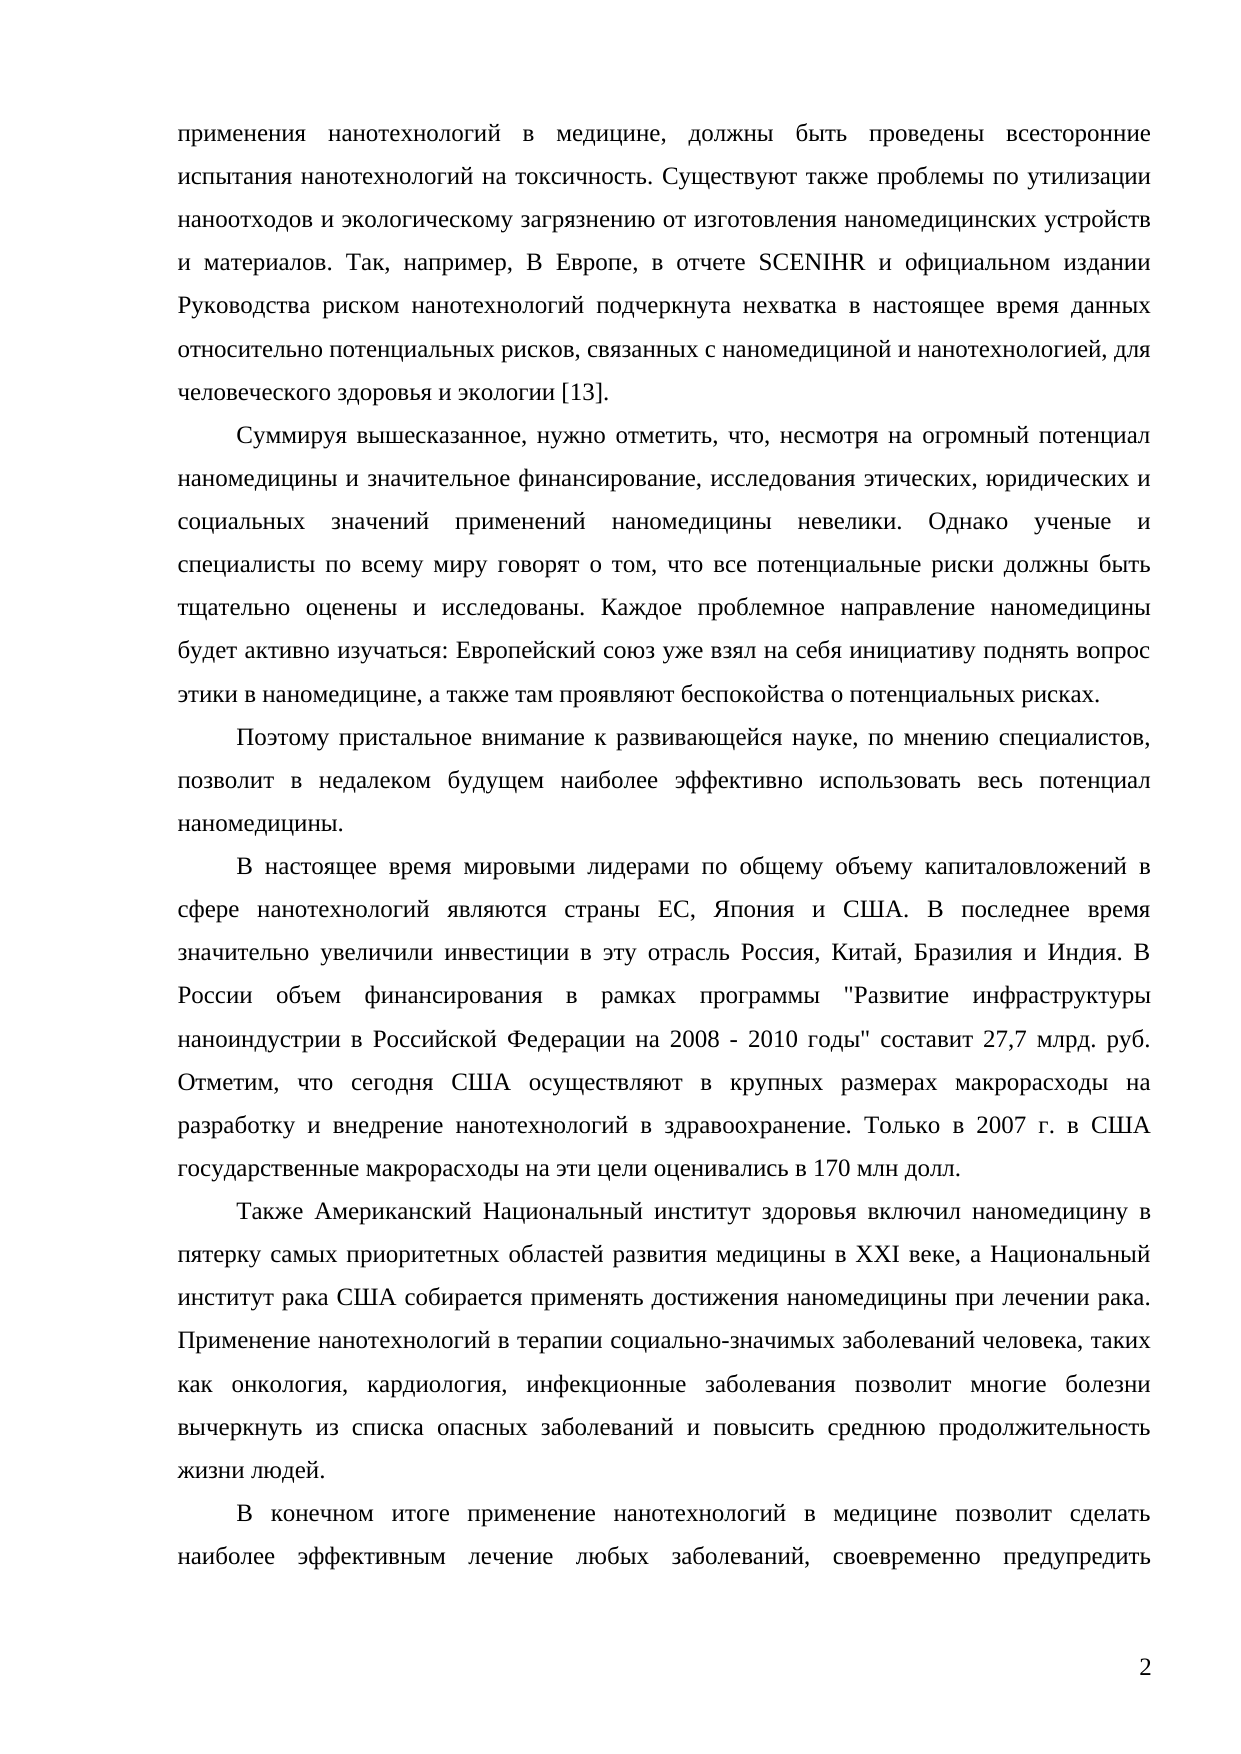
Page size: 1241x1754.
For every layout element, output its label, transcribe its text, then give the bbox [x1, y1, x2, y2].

text В настоящее время мировыми лидерами по общему объему капиталовложений в сфере нанотехнологий являются страны ЕС, Япония и США. В последнее время значительно увеличили инвестиции в эту отрасль Россия, Китай, Бразилия и Индия. В России объем финансирования в рамках программы "Развитие инфраструктуры наноиндустрии в Российской Федерации на 2008 - 2010 годы" составит 27,7 млрд. руб. Отметим, что сегодня США осуществляют в крупных размерах макрорасходы на разработку и внедрение нанотехнологий в здравоохранение. Только в 2007 г. в США государственные макрорасходы на эти цели оценивались в 170 млн долл. [177, 851, 1152, 1182]
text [177, 1498, 1152, 1570]
text Суммируя вышесказанное, нужно отметить, что, несмотря на огромный потенциал наномедицины и значительное финансирование, исследования этических, юридических и социальных значений применений наномедицины невелики. Однако ученые и специалисты по всему миру говорят о том, что все потенциальные риски должны быть тщательно оценены и исследованы. Каждое проблемное направление наномедицины будет активно изучаться: Европейский союз уже взял на себя инициативу поднять вопрос этики в наномедицине, а также там проявляют беспокойства о потенциальных рисках. [177, 420, 1152, 707]
text Поэтому пристальное внимание к развивающейся науке, по мнению специалистов, позволит в недалеком будущем наиболее эффективно использовать весь потенциал наномедицины. [177, 722, 1152, 837]
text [177, 118, 1152, 406]
text Также Американский Национальный институт здоровья включил наномедицину в пятерку самых приоритетных областей развития медицины в XXI веке, а Национальный институт рака США собирается применять достижения наномедицины при лечении рака. Применение нанотехнологий в терапии социально-значимых заболеваний человека, таких как онкология, кардиология, инфекционные заболевания позволит многие болезни вычеркнуть из списка опасных заболеваний и повысить среднюю продолжительность жизни людей. [177, 1196, 1152, 1484]
